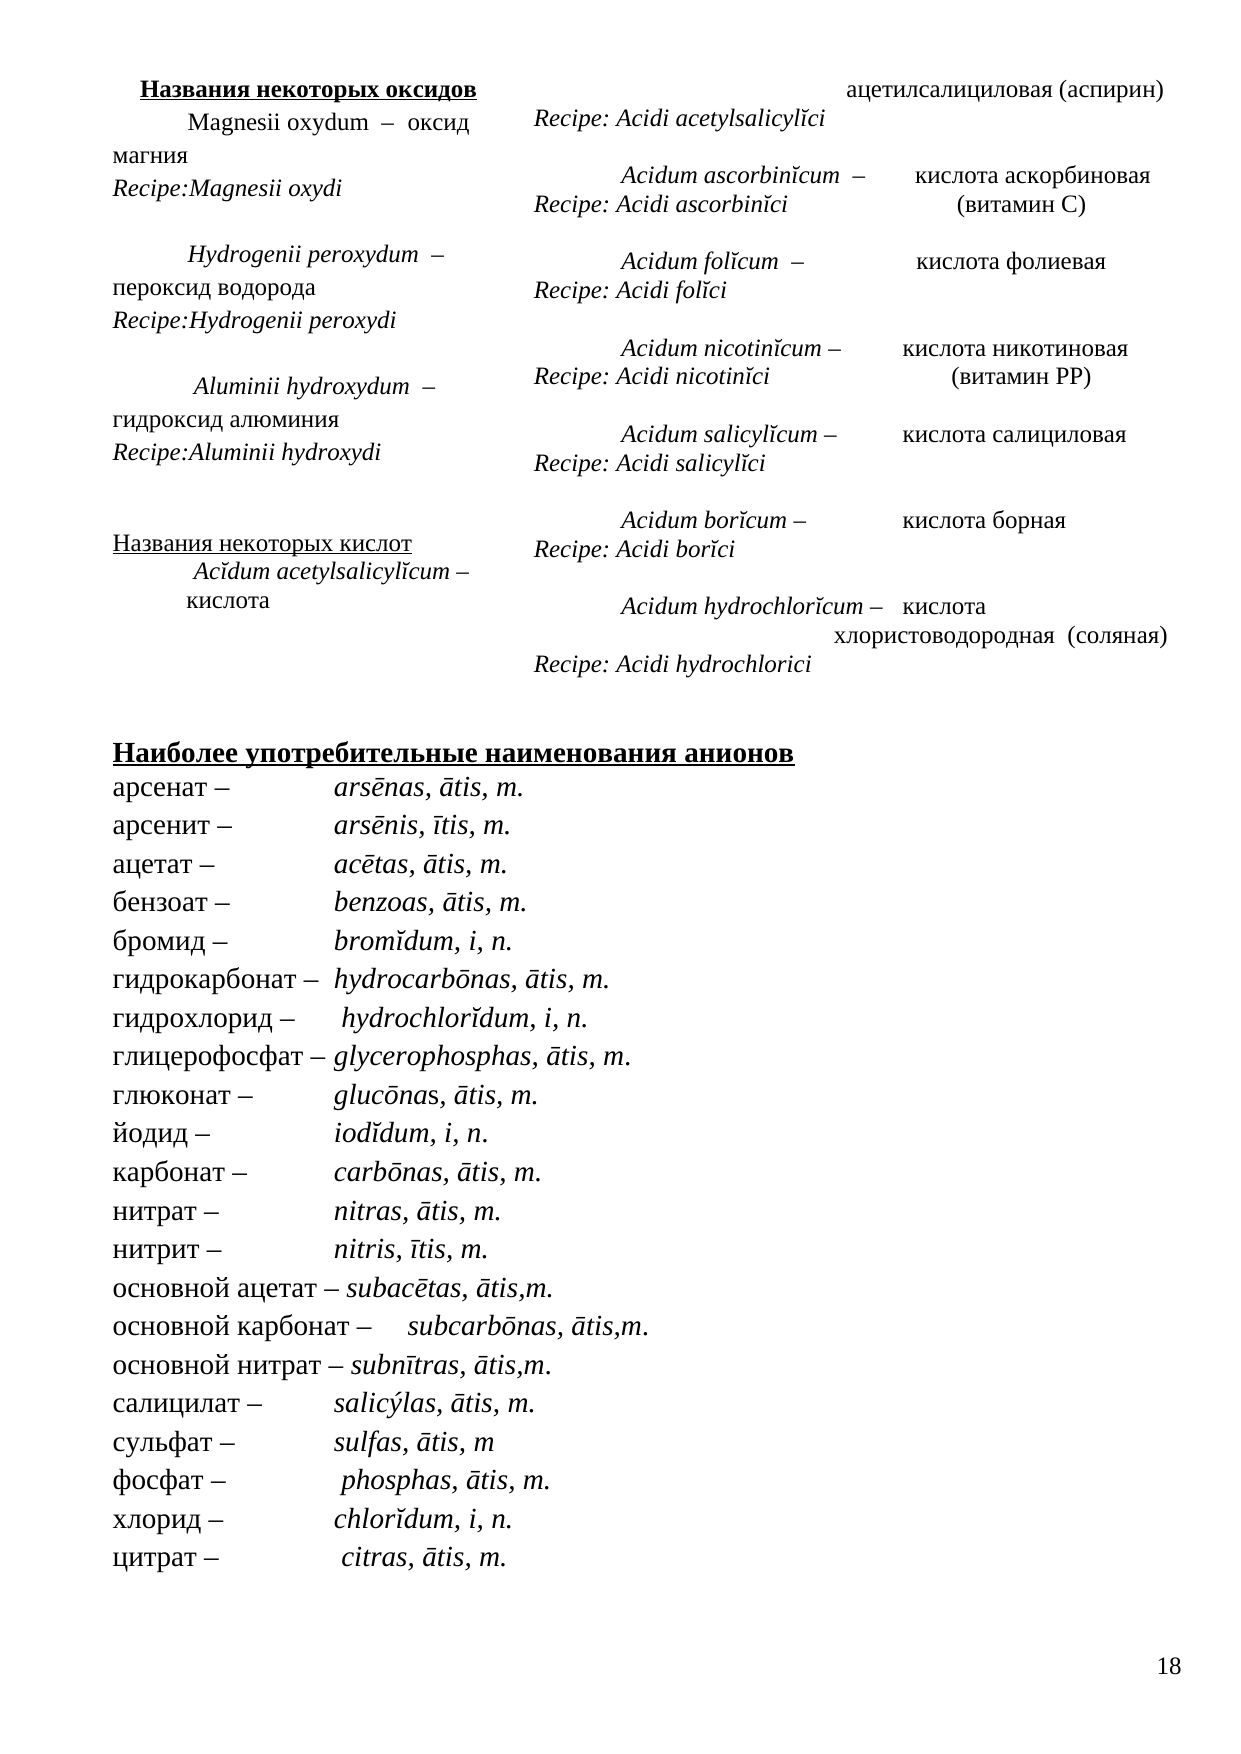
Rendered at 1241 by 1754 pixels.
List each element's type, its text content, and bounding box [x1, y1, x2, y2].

text арсенат – arsēnas, ātis, m. [112, 769, 1181, 802]
text Recipe:Magnesii oxydi [112, 173, 504, 202]
text Acidum nicotinĭcum – кислота никотиновая [534, 333, 1181, 361]
text Magnesii oxydum – оксид магния [112, 107, 504, 169]
text Acidum hydrochlorĭcum – кислота [534, 591, 1181, 620]
text Acĭdum acetylsalicylĭcum – кислота [112, 556, 504, 614]
text фосфат – phosphas, ātis, m. [112, 1462, 1181, 1496]
text Наиболее употребительные наименования анионов [112, 735, 1181, 769]
text основной ацетат – subacētas, ātis,m. [112, 1270, 1181, 1303]
text Aluminii hydroxydum – гидроксид алюминия Recipe:Aluminii hydroxydi [112, 371, 504, 466]
text Названия некоторых кислот [112, 528, 504, 556]
text хлорид – chlorĭdum, i, n. [112, 1501, 1181, 1534]
text Acidum borĭcum – кислота борная Recipe: Acidi borĭci [534, 505, 1181, 563]
text Recipe: Acidi nicotinĭci (витамин РР) [534, 361, 1181, 390]
text ацетат – acētas, ātis, m. [112, 846, 1181, 879]
text арсенит – arsēnis, ītis, m. [112, 807, 1181, 841]
text хлористоводородная (соляная) Recipe: Acidi hydrochlorici [534, 620, 1181, 678]
text нитрит – nitris, ītis, m. [112, 1231, 1181, 1265]
text ацетилсалициловая (аспирин) Recipe: Acidi acetylsalicylĭci [534, 74, 1181, 131]
text Acidum ascorbinĭcum – кислота аскорбиновая Recipe: Acidi ascorbinĭci (витамин С) [534, 160, 1181, 218]
text Hydrogenii peroxydum – пероксид водорода Recipe:Hydrogenii peroxydi [112, 239, 504, 334]
text Названия некоторых оксидов [112, 74, 504, 103]
text основной нитрат – subnītras, ātis,m. [112, 1347, 1181, 1380]
text гидрохлорид – hydrochlorĭdum, i, n. [112, 1000, 1181, 1033]
text Acidum salicylĭcum – кислота салициловая Recipe: Acidi salicylĭci [534, 419, 1181, 476]
text глицерофосфат – glycerophosphas, ātis, m. [112, 1038, 1181, 1072]
text карбонат – carbōnas, ātis, m. [112, 1154, 1181, 1188]
text цитрат – citras, ātis, m. [112, 1539, 1181, 1573]
text йодид – iodĭdum, i, n. [112, 1116, 1181, 1149]
text бромид – bromĭdum, i, n. [112, 923, 1181, 956]
text салицилат – salicýlas, ātis, m. [112, 1385, 1181, 1419]
text основной карбонат – subcarbōnas, ātis,m. [112, 1308, 1181, 1342]
text гидрокарбонат – hydrocarbōnas, ātis, m. [112, 961, 1181, 995]
text Acidum folĭcum – кислота фолиевая Recipe: Acidi folĭci [534, 246, 1181, 304]
text бензоат – benzoas, ātis, m. [112, 884, 1181, 918]
text нитрат – nitras, ātis, m. [112, 1193, 1181, 1226]
text сульфат – sulfas, ātis, m [112, 1424, 1181, 1457]
text глюконат – glucōnas, ātis, m. [112, 1077, 1181, 1111]
